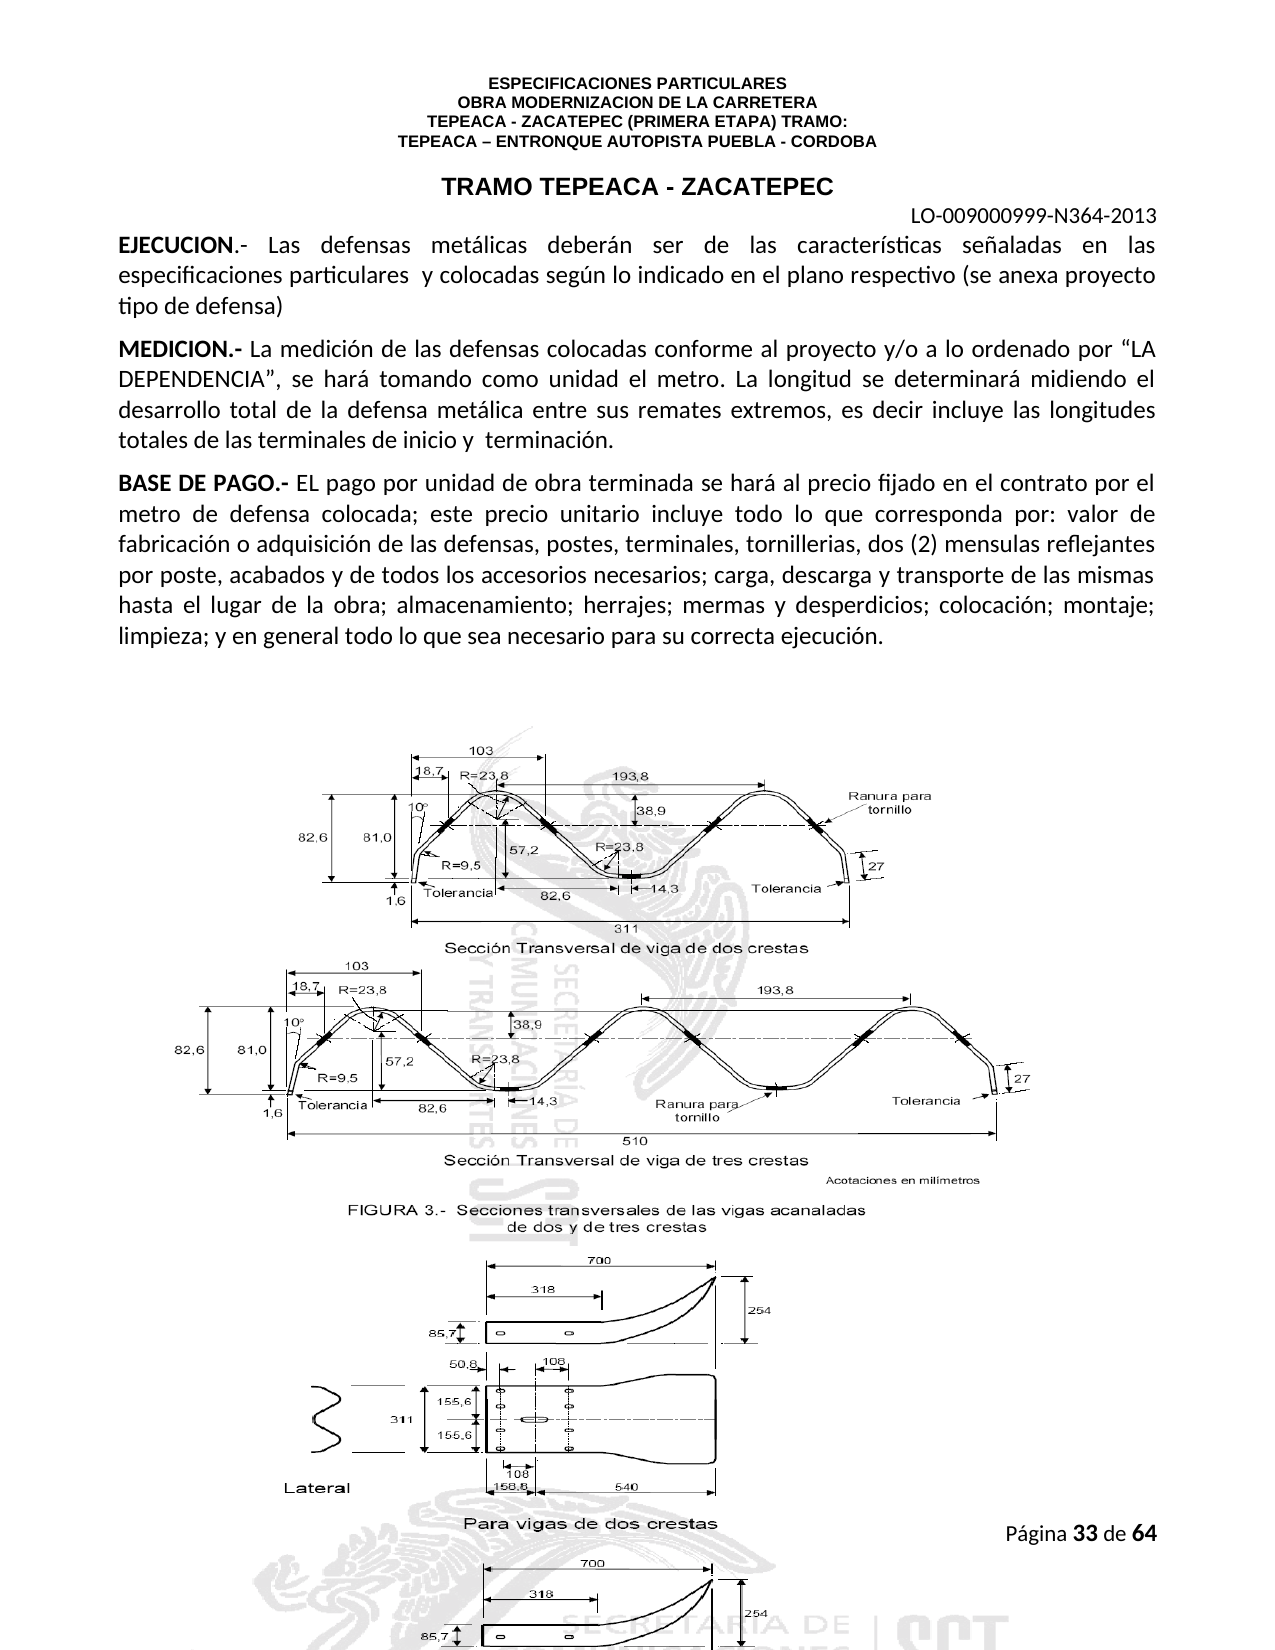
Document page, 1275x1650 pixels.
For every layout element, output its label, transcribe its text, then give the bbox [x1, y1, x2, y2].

picture [141, 670, 1081, 1650]
text BASE DE PAGO.- EL pago por unidad de obra terminada se hará al precio fijado en el contrato por el metro de defensa colocada; este precio unitario incluye todo lo que corresponda por: valor de fabricación o adquisición de las defensas, postes, terminales, tornillerias, dos (2) mensulas reflejantes por poste, acabados y de todos los accesorios necesarios; carga, descarga y transporte de las mismas hasta el lugar de la obra; almacenamiento; herrajes; mermas y desperdicios; colocación; montaje; limpieza; y en general todo lo que sea necesario para su correcta ejecución. [118, 467, 1157, 651]
text MEDICION.- La medición de las defensas colocadas conforme al proyecto y/o a lo ordenado por “LA DEPENDENCIA”, se hará tomando como unidad el metro. La longitud se determinará midiendo el desarrollo total de la defensa metálica entre sus remates extremos, es decir incluye las longitudes totales de las terminales de inicio y terminación. [118, 333, 1157, 455]
text EJECUCION.- Las defensas metálicas deberán ser de las características señaladas en las especificaciones particulares y colocadas según lo indicado en el plano respectivo (se anexa proyecto tipo de defensa) [118, 229, 1157, 320]
